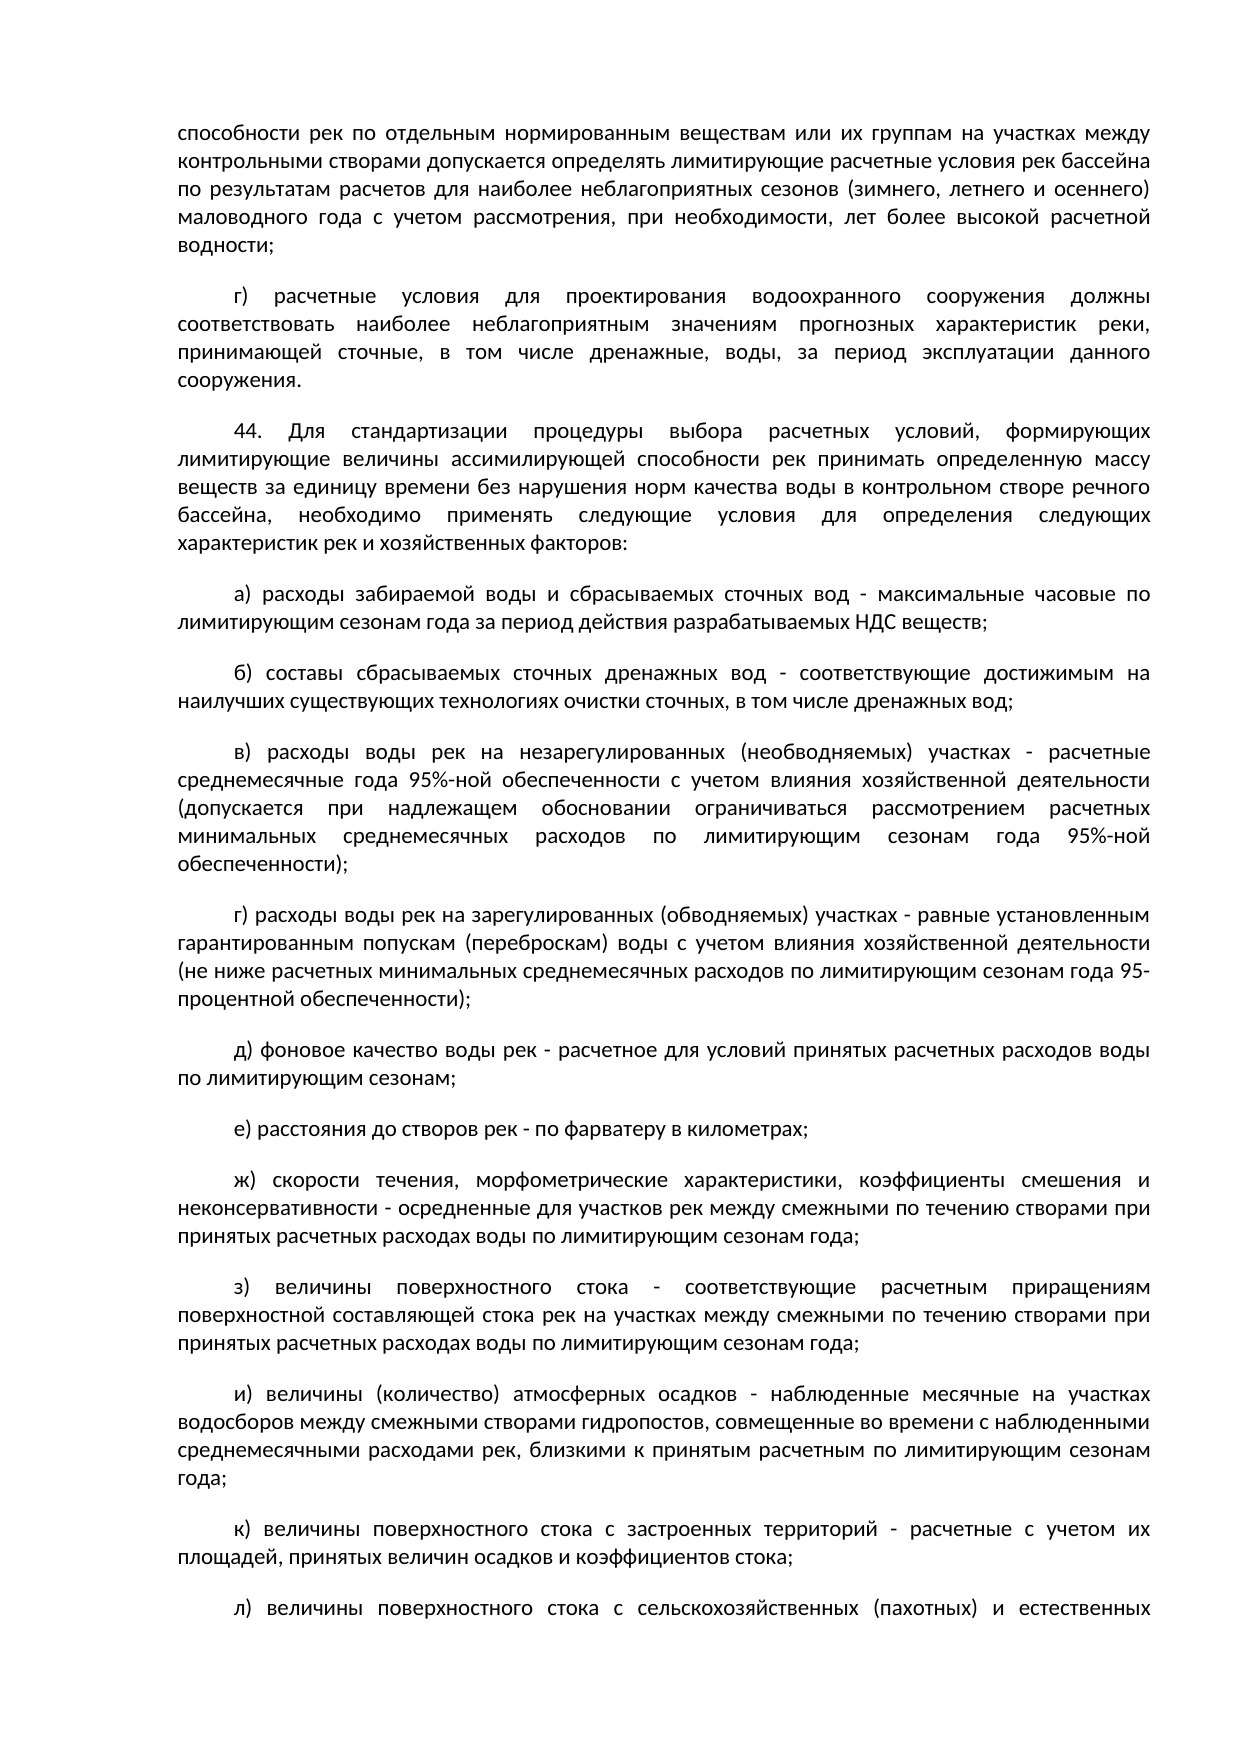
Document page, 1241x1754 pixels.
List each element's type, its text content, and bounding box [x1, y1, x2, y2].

text в) расходы воды рек на незарегулированных (необводняемых) участках - расчетные среднемесячные года 95%-ной обеспеченности с учетом влияния хозяйственной деятельности (допускается при надлежащем обосновании ограничиваться рассмотрением расчетных минимальных среднемесячных расходов по лимитирующим сезонам года 95%-ной обеспеченности); [177, 737, 1152, 877]
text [177, 118, 1152, 258]
text г) расчетные условия для проектирования водоохранного сооружения должны соответствовать наиболее неблагоприятным значениям прогнозных характеристик реки, принимающей сточные, в том числе дренажные, воды, за период эксплуатации данного сооружения. [177, 281, 1152, 393]
text ж) скорости течения, морфометрические характеристики, коэффициенты смешения и неконсервативности - осредненные для участков рек между смежными по течению створами при принятых расчетных расходах воды по лимитирующим сезонам года; [177, 1165, 1152, 1249]
text е) расстояния до створов рек - по фарватеру в километрах; [177, 1114, 1152, 1142]
text д) фоновое качество воды рек - расчетное для условий принятых расчетных расходов воды по лимитирующим сезонам; [177, 1035, 1152, 1091]
text г) расходы воды рек на зарегулированных (обводняемых) участках - равные установленным гарантированным попускам (переброскам) воды с учетом влияния хозяйственной деятельности (не ниже расчетных минимальных среднемесячных расходов по лимитирующим сезонам года 95-процентной обеспеченности); [177, 900, 1152, 1012]
text б) составы сбрасываемых сточных дренажных вод - соответствующие достижимым на наилучших существующих технологиях очистки сточных, в том числе дренажных вод; [177, 658, 1152, 714]
text а) расходы забираемой воды и сбрасываемых сточных вод - максимальные часовые по лимитирующим сезонам года за период действия разрабатываемых НДС веществ; [177, 579, 1152, 635]
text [177, 1593, 1152, 1621]
text и) величины (количество) атмосферных осадков - наблюденные месячные на участках водосборов между смежными створами гидропостов, совмещенные во времени с наблюденными среднемесячными расходами рек, близкими к принятым расчетным по лимитирующим сезонам года; [177, 1379, 1152, 1491]
text к) величины поверхностного стока с застроенных территорий - расчетные с учетом их площадей, принятых величин осадков и коэффициентов стока; [177, 1514, 1152, 1570]
text з) величины поверхностного стока - соответствующие расчетным приращениям поверхностной составляющей стока рек на участках между смежными по течению створами при принятых расчетных расходах воды по лимитирующим сезонам года; [177, 1272, 1152, 1356]
text 44. Для стандартизации процедуры выбора расчетных условий, формирующих лимитирующие величины ассимилирующей способности рек принимать определенную массу веществ за единицу времени без нарушения норм качества воды в контрольном створе речного бассейна, необходимо применять следующие условия для определения следующих характеристик рек и хозяйственных факторов: [177, 416, 1152, 556]
